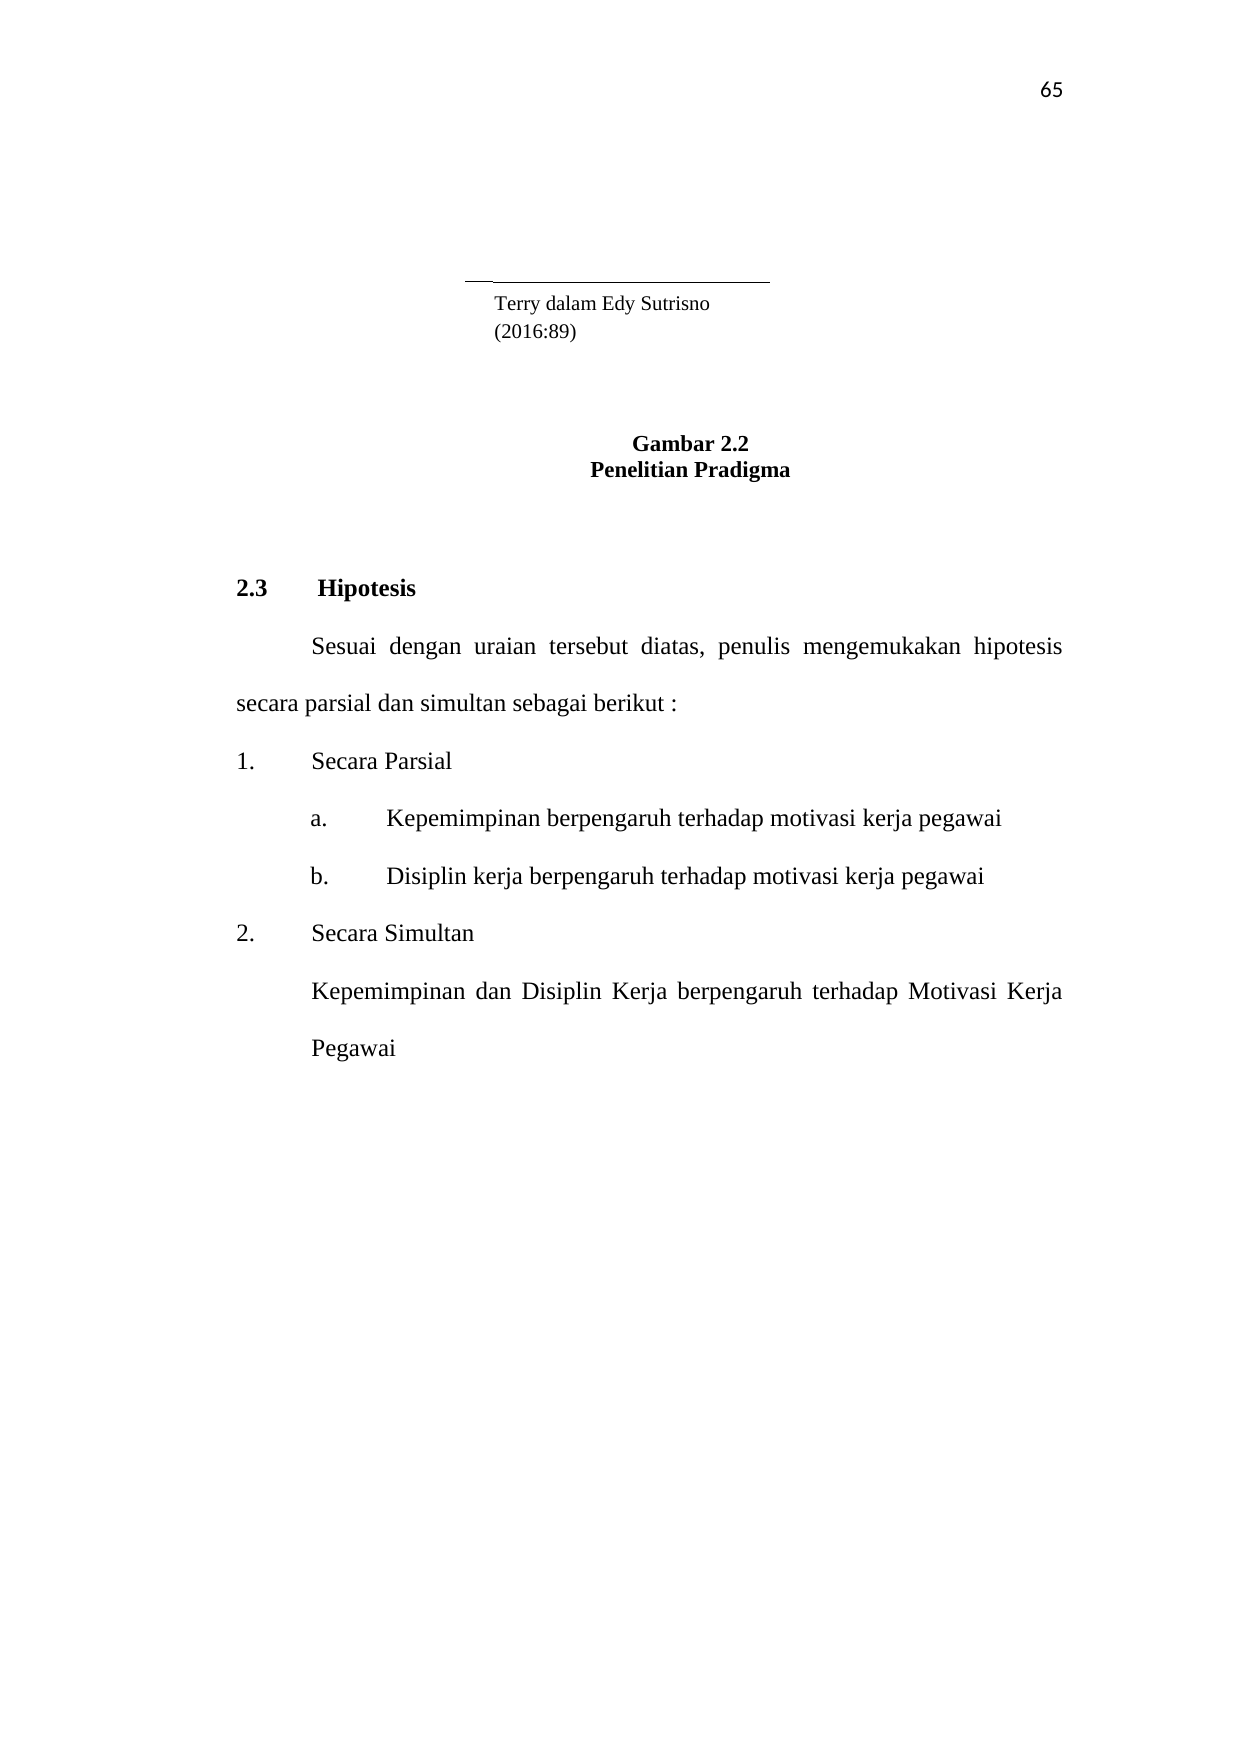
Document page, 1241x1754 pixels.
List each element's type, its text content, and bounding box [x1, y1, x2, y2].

list Kepemimpinan berpengaruh terhadap motivasi kerja pegawai [310, 803, 1063, 832]
text 2.3 Hipotesis [236, 573, 1063, 602]
list Disiplin kerja berpengaruh terhadap motivasi kerja pegawai [310, 861, 1063, 889]
text Sesuai dengan uraian tersebut diatas, penulis mengemukakan hipotesis secara parsial dan simultan sebagai berikut : [236, 631, 1063, 717]
list Secara Simultan [236, 918, 1063, 947]
list Secara Parsial [236, 746, 1063, 774]
list Kepemimpinan dan Disiplin Kerja berpengaruh terhadap Motivasi Kerja Pegawai [311, 976, 1063, 1062]
